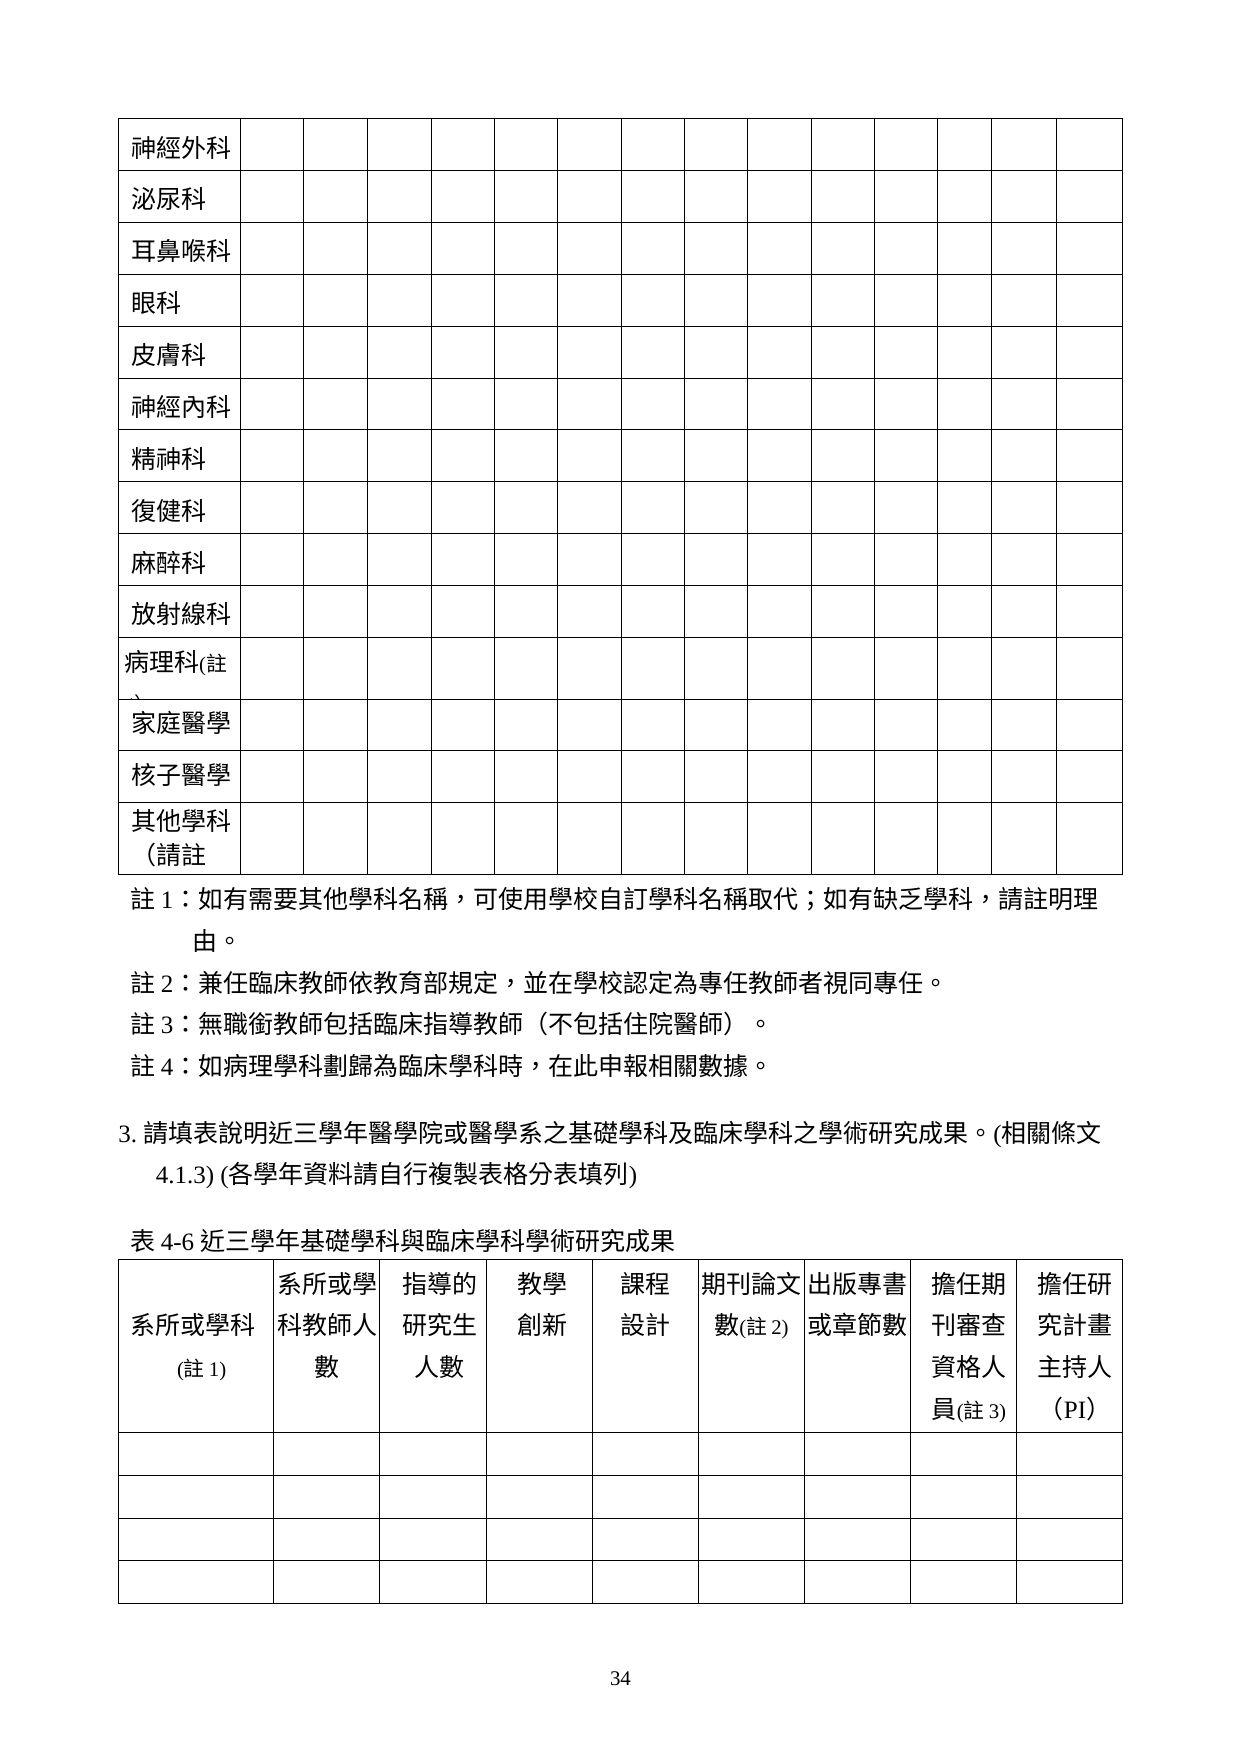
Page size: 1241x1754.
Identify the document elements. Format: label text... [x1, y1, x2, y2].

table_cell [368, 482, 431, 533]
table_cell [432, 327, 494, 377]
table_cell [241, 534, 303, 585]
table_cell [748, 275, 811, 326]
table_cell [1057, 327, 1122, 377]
list 請填表說明近三學年醫學院或醫學系之基礎學科及臨床學科之學術研究成果。(相關條文4.1.3) (各學年資料請自行複製表格分表填列) [118, 1109, 1122, 1192]
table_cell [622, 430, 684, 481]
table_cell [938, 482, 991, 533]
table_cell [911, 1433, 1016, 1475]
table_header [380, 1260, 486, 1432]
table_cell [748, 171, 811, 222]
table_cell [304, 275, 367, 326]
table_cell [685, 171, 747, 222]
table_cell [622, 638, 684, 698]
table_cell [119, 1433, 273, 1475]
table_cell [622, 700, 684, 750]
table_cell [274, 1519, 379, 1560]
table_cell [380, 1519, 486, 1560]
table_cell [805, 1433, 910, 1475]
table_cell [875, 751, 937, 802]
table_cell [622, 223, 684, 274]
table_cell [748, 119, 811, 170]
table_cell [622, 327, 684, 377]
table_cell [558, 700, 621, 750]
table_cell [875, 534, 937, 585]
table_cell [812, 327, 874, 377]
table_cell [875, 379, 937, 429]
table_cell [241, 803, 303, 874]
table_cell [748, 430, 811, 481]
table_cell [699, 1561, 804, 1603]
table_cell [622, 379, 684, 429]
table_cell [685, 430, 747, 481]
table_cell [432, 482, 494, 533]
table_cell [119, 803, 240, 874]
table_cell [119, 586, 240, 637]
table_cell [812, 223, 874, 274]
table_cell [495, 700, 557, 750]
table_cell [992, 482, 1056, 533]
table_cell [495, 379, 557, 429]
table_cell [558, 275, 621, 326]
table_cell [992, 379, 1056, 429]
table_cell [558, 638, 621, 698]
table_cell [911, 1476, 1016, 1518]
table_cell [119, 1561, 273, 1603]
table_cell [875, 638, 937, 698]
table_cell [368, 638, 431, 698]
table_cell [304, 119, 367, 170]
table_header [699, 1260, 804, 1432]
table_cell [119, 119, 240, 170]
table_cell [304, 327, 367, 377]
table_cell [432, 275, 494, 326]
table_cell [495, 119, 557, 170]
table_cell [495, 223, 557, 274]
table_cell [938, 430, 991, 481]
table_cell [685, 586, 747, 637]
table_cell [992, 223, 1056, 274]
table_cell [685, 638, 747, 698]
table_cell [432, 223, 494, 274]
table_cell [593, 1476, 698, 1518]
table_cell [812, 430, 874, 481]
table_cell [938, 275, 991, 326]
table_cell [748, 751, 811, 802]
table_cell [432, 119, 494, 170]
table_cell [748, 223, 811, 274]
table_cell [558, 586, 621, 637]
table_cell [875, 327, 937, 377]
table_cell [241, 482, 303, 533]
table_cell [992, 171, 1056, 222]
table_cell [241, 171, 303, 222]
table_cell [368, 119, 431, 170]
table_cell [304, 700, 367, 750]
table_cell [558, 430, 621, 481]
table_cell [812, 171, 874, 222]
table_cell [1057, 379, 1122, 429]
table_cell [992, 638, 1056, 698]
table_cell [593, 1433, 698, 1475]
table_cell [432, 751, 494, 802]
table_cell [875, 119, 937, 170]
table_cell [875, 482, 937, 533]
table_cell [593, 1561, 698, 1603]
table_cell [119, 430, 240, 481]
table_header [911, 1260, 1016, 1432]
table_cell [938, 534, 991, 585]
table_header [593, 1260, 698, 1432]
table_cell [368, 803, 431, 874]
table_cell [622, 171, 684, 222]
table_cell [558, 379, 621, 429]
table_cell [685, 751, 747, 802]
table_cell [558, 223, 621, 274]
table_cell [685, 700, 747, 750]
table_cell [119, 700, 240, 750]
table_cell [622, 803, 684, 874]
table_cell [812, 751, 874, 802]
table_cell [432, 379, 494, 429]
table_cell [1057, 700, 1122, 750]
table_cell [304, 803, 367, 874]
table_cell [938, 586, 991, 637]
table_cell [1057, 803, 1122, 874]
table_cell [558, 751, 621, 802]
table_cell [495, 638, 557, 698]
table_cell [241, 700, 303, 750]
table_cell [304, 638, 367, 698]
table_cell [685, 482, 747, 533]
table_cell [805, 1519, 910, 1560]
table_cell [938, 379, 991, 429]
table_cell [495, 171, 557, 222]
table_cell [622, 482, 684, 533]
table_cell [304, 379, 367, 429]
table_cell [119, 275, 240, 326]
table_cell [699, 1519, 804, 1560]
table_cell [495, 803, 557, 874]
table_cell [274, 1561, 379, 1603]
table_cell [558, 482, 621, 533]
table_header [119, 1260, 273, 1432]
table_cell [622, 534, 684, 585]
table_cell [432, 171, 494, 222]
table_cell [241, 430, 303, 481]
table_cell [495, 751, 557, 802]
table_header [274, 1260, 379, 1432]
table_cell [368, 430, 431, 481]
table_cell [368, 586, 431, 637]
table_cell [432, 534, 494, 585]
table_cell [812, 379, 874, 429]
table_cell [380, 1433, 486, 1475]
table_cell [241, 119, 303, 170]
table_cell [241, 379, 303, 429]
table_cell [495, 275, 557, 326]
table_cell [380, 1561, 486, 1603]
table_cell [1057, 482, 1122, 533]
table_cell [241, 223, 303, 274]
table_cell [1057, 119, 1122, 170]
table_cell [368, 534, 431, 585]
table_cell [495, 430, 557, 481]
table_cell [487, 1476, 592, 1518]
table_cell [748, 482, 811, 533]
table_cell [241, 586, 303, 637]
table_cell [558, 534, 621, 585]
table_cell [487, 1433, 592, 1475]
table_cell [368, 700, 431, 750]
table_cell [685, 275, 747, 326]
text 註2：兼任臨床教師依教育部規定，並在學校認定為專任教師者視同專任。 [131, 959, 1122, 1000]
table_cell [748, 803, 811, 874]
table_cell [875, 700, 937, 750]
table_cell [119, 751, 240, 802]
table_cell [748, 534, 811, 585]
text 註1：如有需要其他學科名稱，可使用學校自訂學科名稱取代；如有缺乏學科，請註明理由。 [131, 875, 1122, 959]
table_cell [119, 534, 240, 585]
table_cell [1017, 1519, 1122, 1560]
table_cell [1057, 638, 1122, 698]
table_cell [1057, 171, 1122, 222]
text 註3：無職銜教師包括臨床指導教師（不包括住院醫師）。 [131, 1000, 1122, 1042]
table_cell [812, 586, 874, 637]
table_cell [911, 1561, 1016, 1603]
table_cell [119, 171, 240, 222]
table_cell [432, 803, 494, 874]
text 表4-6 近三學年基礎學科與臨床學科學術研究成果 [118, 1217, 1122, 1259]
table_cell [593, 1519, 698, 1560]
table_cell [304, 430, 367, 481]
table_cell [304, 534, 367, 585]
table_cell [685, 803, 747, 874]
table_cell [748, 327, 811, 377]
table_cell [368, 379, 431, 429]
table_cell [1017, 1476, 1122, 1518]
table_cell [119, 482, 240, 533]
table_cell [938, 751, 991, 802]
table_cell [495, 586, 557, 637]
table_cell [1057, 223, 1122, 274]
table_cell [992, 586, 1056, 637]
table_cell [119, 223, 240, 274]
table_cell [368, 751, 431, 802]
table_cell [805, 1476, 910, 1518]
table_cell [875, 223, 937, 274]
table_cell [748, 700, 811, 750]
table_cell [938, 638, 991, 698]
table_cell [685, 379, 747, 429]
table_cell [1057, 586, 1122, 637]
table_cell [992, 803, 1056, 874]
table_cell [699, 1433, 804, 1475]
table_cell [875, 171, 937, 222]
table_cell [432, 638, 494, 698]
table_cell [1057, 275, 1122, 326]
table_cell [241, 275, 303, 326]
text 註4：如病理學科劃歸為臨床學科時，在此申報相關數據。 [131, 1042, 1122, 1084]
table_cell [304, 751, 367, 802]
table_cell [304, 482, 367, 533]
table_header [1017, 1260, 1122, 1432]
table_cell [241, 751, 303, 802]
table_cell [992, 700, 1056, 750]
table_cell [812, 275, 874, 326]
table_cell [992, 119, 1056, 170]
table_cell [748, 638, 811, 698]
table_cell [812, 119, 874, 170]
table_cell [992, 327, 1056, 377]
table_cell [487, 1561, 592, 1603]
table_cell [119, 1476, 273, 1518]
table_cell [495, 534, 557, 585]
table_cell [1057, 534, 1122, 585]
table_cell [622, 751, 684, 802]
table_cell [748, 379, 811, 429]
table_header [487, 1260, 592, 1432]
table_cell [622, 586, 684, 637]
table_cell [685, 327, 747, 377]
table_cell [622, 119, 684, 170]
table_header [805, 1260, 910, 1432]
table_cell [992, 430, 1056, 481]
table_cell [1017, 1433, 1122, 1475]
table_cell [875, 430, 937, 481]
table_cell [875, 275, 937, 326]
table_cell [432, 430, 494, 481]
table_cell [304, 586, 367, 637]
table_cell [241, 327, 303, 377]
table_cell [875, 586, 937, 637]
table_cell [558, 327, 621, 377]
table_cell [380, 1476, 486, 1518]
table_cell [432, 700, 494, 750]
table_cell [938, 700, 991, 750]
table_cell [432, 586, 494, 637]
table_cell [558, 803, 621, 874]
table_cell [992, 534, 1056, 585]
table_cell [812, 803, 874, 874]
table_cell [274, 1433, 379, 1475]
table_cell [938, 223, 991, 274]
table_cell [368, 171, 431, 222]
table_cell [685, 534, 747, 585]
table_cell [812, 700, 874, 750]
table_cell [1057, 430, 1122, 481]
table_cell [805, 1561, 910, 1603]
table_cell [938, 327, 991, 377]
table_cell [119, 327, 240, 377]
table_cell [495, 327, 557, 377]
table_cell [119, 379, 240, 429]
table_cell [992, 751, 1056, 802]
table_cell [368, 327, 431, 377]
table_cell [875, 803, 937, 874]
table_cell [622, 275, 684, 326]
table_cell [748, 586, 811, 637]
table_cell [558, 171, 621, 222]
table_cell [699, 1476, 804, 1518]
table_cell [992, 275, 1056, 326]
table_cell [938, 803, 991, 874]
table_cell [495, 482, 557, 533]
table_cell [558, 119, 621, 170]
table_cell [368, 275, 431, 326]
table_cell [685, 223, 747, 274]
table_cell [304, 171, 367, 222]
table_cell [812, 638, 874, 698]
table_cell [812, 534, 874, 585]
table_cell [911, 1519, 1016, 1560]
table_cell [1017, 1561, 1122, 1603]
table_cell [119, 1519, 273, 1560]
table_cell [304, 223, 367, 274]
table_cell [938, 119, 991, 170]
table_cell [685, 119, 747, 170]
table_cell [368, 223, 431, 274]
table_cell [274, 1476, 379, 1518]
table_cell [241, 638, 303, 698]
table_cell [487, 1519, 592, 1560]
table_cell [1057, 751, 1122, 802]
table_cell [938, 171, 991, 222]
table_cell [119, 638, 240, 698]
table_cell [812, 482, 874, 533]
